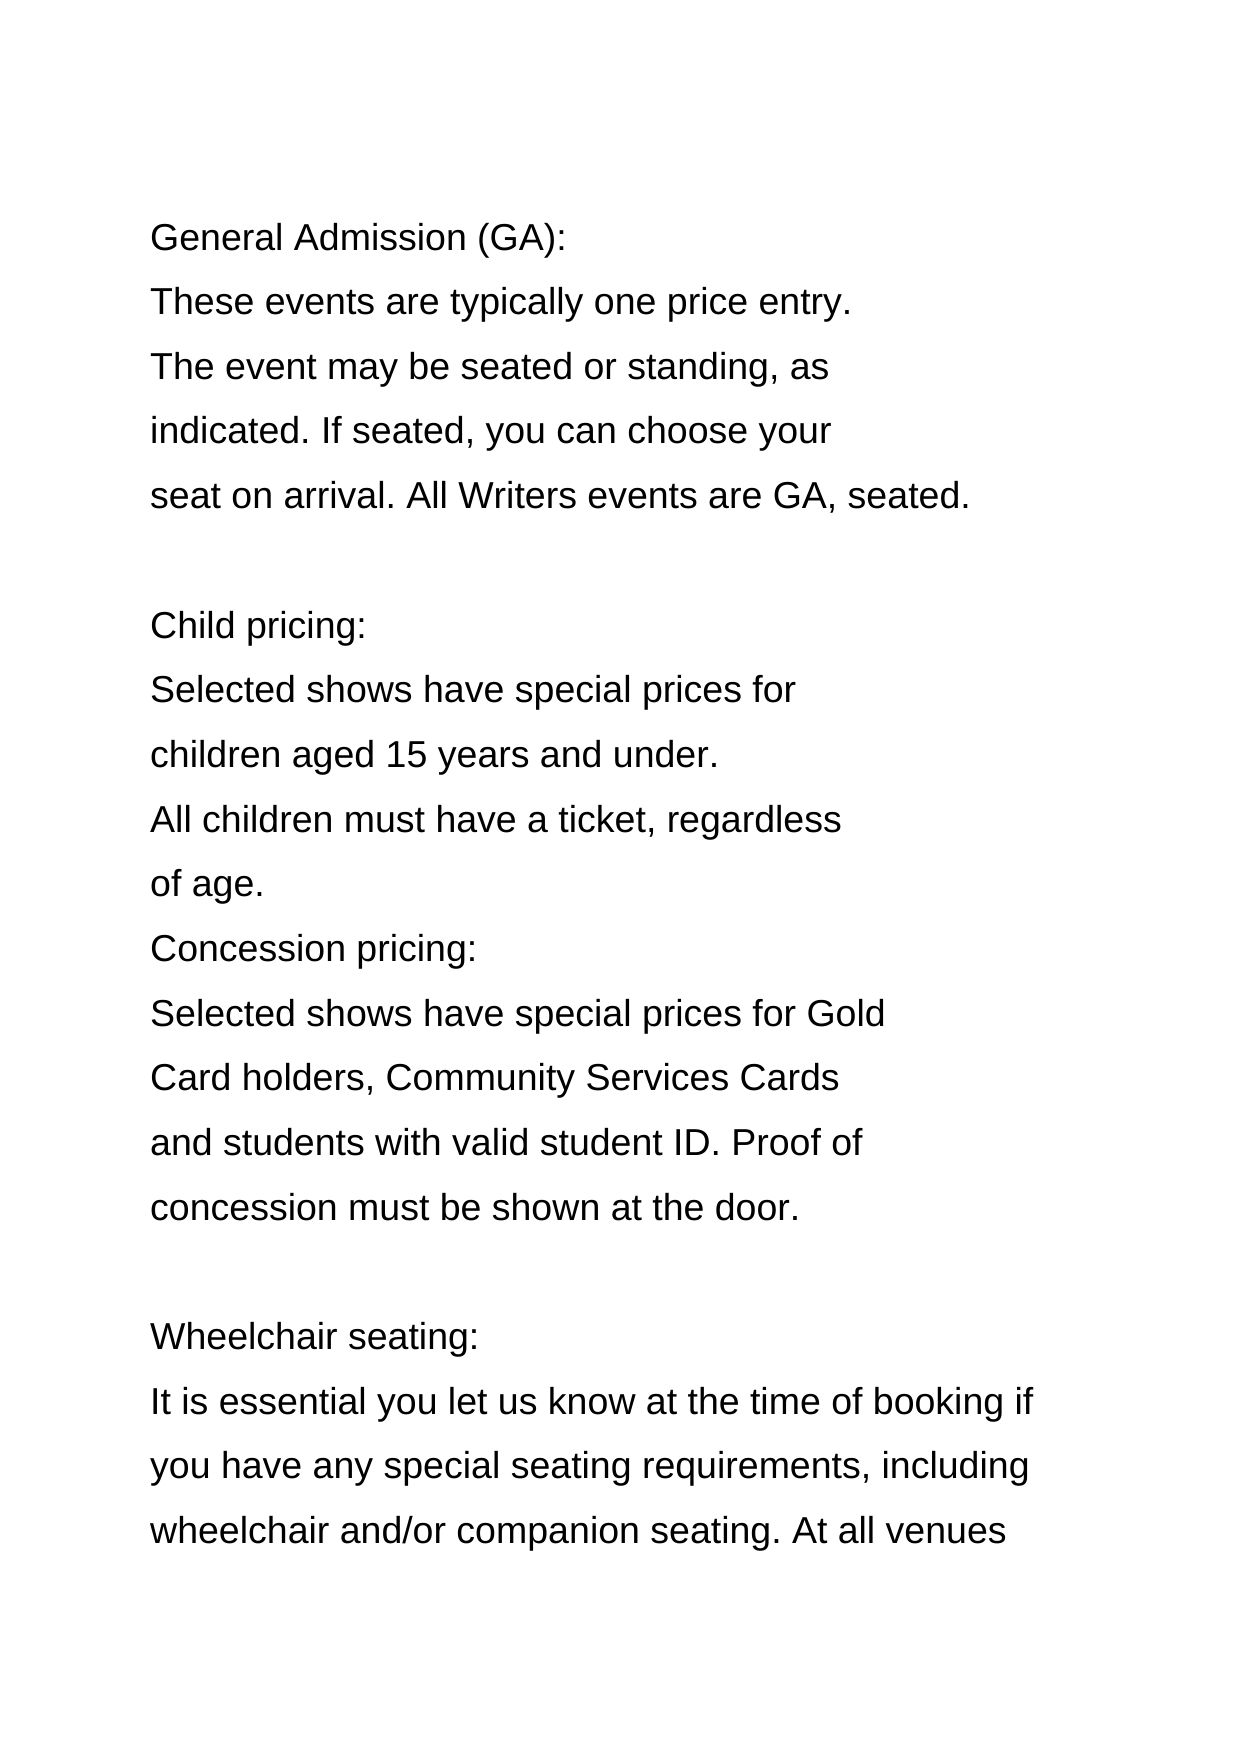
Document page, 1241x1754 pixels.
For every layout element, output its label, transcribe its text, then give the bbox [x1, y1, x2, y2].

text Concession pricing: [150, 926, 1090, 969]
text of age. [150, 862, 1090, 905]
text Wheelchair seating: [150, 1314, 1090, 1357]
text Selected shows have special prices for Gold [150, 991, 1090, 1034]
text Selected shows have special prices for [150, 667, 1090, 711]
text General Admission (GA): [150, 215, 1090, 258]
text Card holders, Community Services Cards [150, 1056, 1090, 1099]
text and students with valid student ID. Proof of [150, 1120, 1090, 1163]
text All children must have a ticket, regardless [150, 797, 1090, 840]
text indicated. If seated, you can choose your [150, 409, 1090, 452]
text concession must be shown at the door. [150, 1185, 1090, 1228]
text seat on arrival. All Writers events are GA, seated. [150, 473, 1090, 517]
text Child pricing: [150, 603, 1090, 646]
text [150, 1379, 1090, 1552]
text children aged 15 years and under. [150, 732, 1090, 775]
text These events are typically one price entry. [150, 279, 1090, 322]
text The event may be seated or standing, as [150, 344, 1090, 387]
